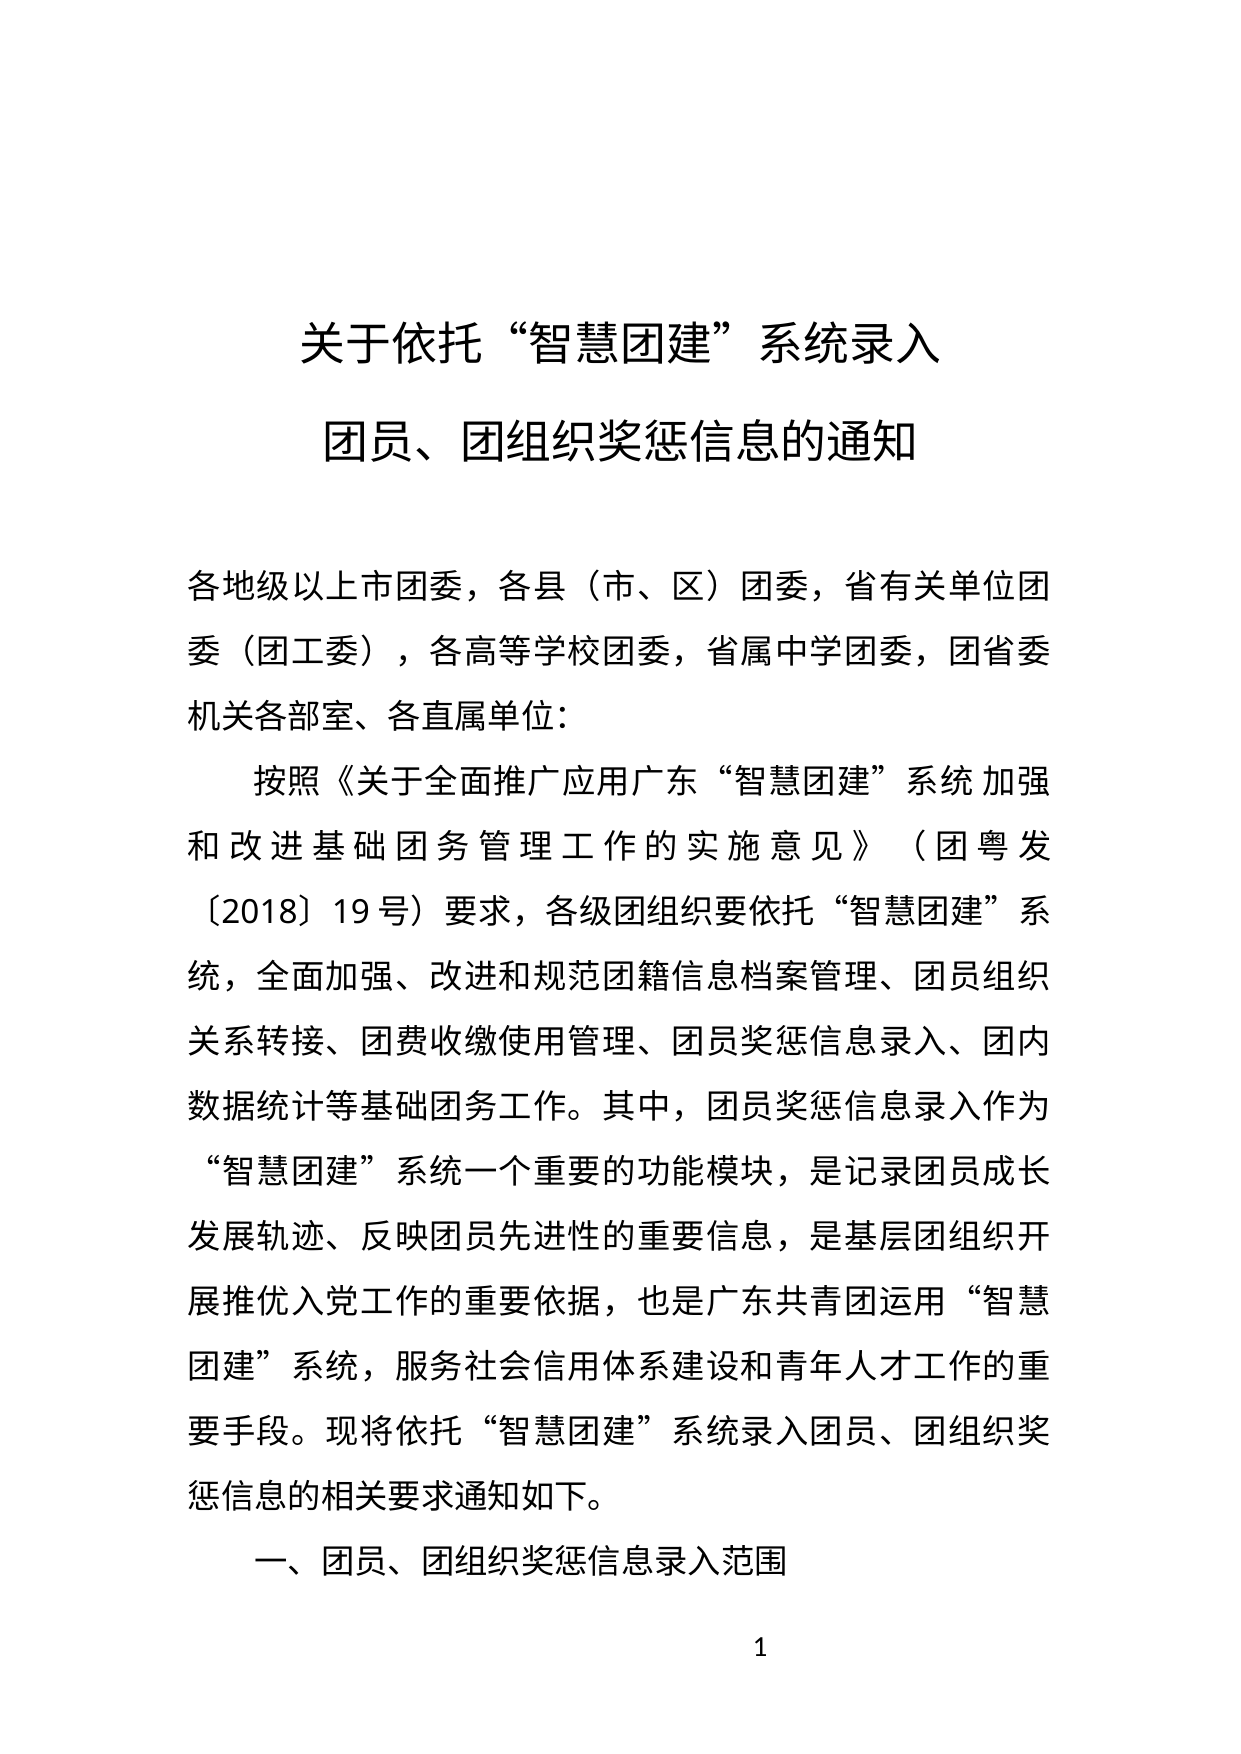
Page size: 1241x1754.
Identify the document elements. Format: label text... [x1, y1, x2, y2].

text 按照《关于全面推广应用广东“智慧团建”系统 加强和改进基础团务管理工作的实施意见》（团粤发〔2018〕19号）要求，各级团组织要依托“智慧团建”系统，全面加强、改进和规范团籍信息档案管理、团员组织关系转接、团费收缴使用管理、团员奖惩信息录入、团内数据统计等基础团务工作。其中，团员奖惩信息录入作为“智慧团建”系统一个重要的功能模块，是记录团员成长发展轨迹、反映团员先进性的重要信息，是基层团组织开展推优入党工作的重要依据，也是广东共青团运用“智慧团建”系统，服务社会信用体系建设和青年人才工作的重要手段。现将依托“智慧团建”系统录入团员、团组织奖惩信息的相关要求通知如下。 [187, 747, 1053, 1527]
text 关于依托“智慧团建”系统录入 [187, 292, 1053, 389]
text 一、团员、团组织奖惩信息录入范围 [187, 1527, 1053, 1592]
text 团员、团组织奖惩信息的通知 [187, 389, 1053, 487]
text 各地级以上市团委，各县（市、区）团委，省有关单位团委（团工委），各高等学校团委，省属中学团委，团省委机关各部室、各直属单位： [187, 552, 1053, 747]
